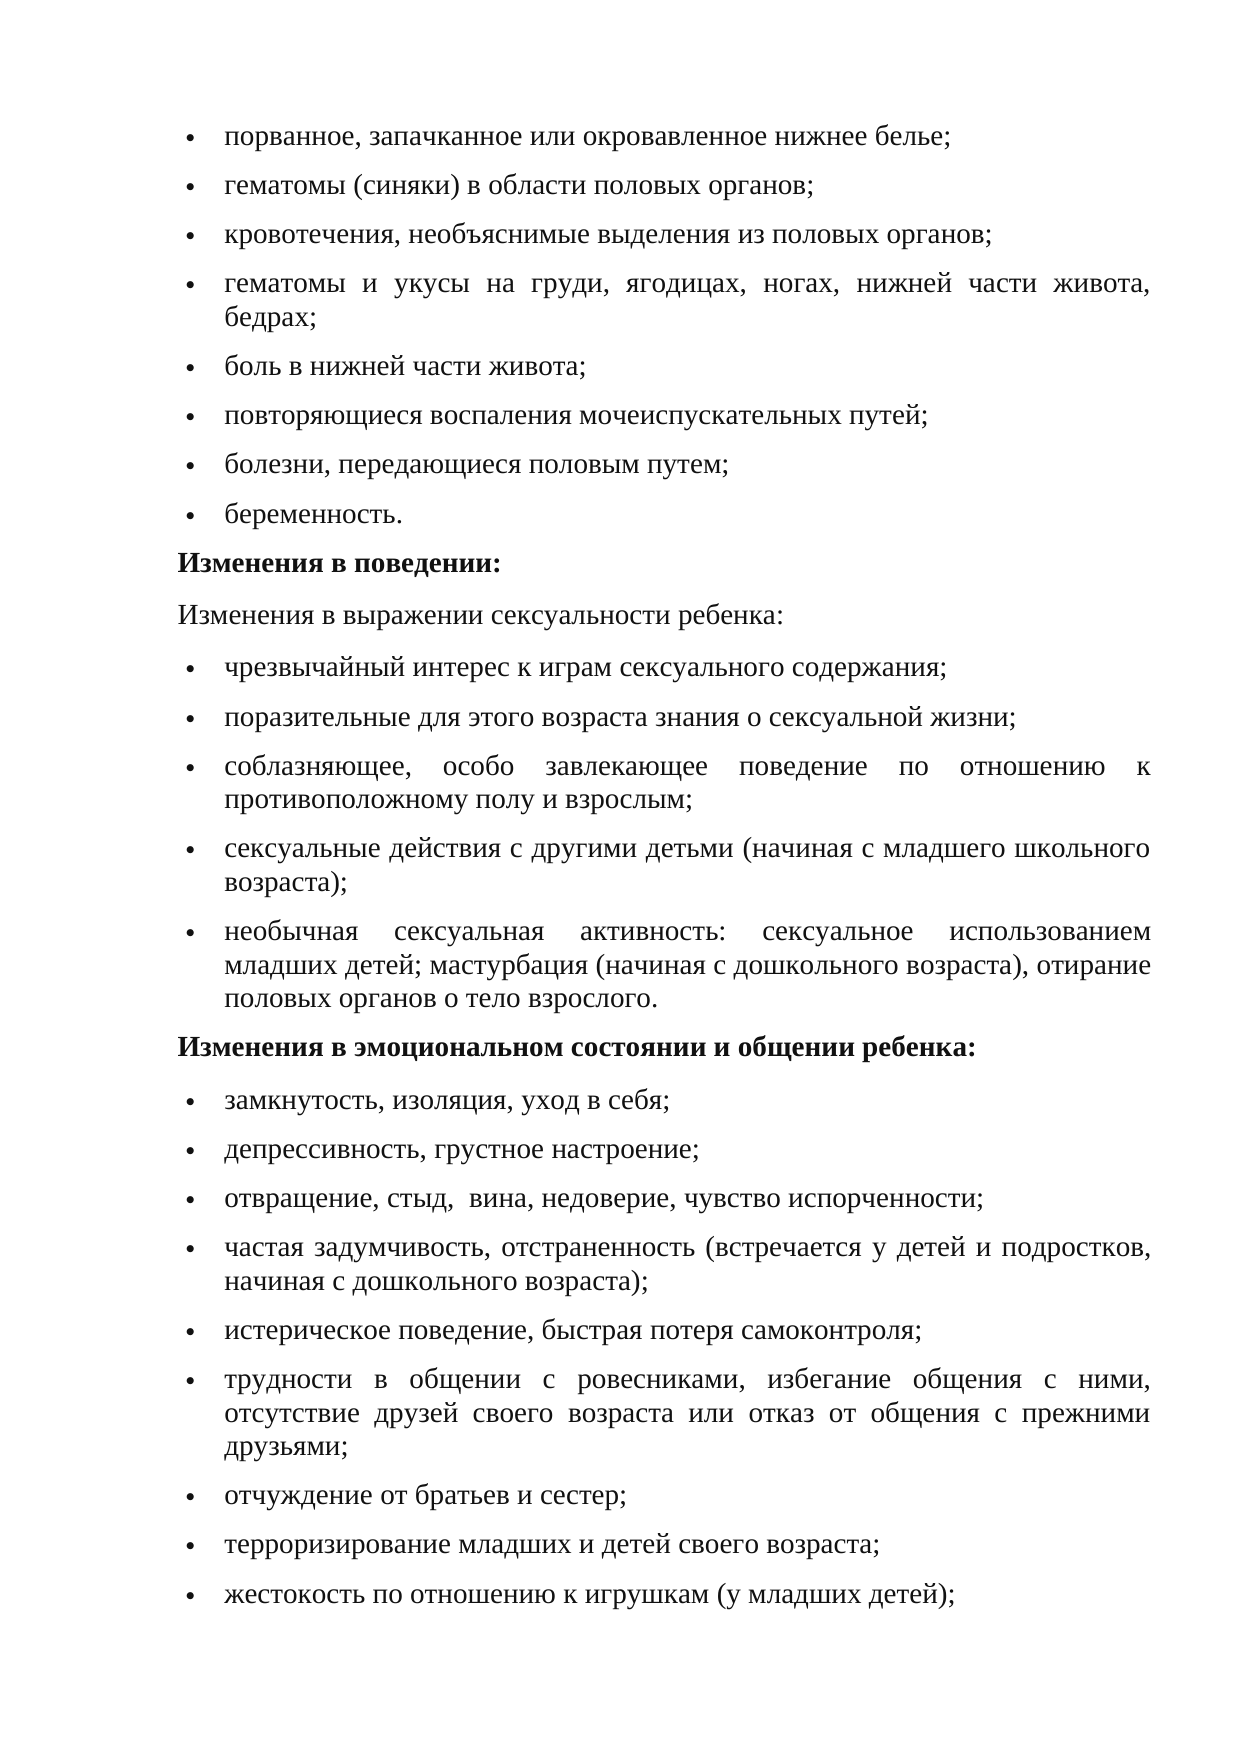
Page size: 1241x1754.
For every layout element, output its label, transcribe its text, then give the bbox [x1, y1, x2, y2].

list повторяющиеся воспаления мочеиспускательных путей; [187, 397, 1152, 431]
list гематомы и укусы на груди, ягодицах, ногах, нижней части живота, бедрах; [187, 266, 1152, 333]
list сексуальные действия с другими детьми (начиная с младшего школьного возраста); [187, 831, 1152, 898]
list терроризирование младших и детей своего возраста; [187, 1527, 1152, 1560]
list болезни, передающиеся половым путем; [187, 447, 1152, 480]
list соблазняющее, особо завлекающее поведение по отношению к противоположному полу и взрослым; [187, 748, 1152, 815]
list порванное, запачканное или окровавленное нижнее белье; [187, 118, 1152, 152]
list поразительные для этого возраста знания о сексуальной жизни; [187, 699, 1152, 732]
list отчуждение от братьев и сестер; [187, 1477, 1152, 1511]
list депрессивность, грустное настроение; [187, 1131, 1152, 1164]
list кровотечения, необъяснимые выделения из половых органов; [187, 216, 1152, 250]
list необычная сексуальная активность: сексуальное использованием младших детей; мастурбация (начиная с дошкольного возраста), отирание половых органов о тело взрослого. [187, 913, 1152, 1014]
list чрезвычайный интерес к играм сексуального содержания; [187, 649, 1152, 683]
list жестокость по отношению к игрушкам (у младших детей); [187, 1576, 1152, 1609]
list истерическое поведение, быстрая потеря самоконтроля; [187, 1312, 1152, 1346]
list боль в нижней части живота; [187, 348, 1152, 382]
text Изменения в поведении: [177, 545, 1152, 578]
list отвращение, стыд, вина, недоверие, чувство испорченности; [187, 1180, 1152, 1214]
list частая задумчивость, отстраненность (встречается у детей и подростков, начиная с дошкольного возраста); [187, 1229, 1152, 1296]
list трудности в общении с ровесниками, избегание общения с ними, отсутствие друзей своего возраста или отказ от общения с прежними друзьями; [187, 1361, 1152, 1462]
list гематомы (синяки) в области половых органов; [187, 167, 1152, 201]
text Изменения в выражении сексуальности ребенка: [177, 597, 1152, 631]
list замкнутость, изоляция, уход в себя; [187, 1082, 1152, 1115]
list беременность. [187, 496, 1152, 529]
text Изменения в эмоциональном состоянии и общении ребенка: [177, 1029, 1152, 1063]
